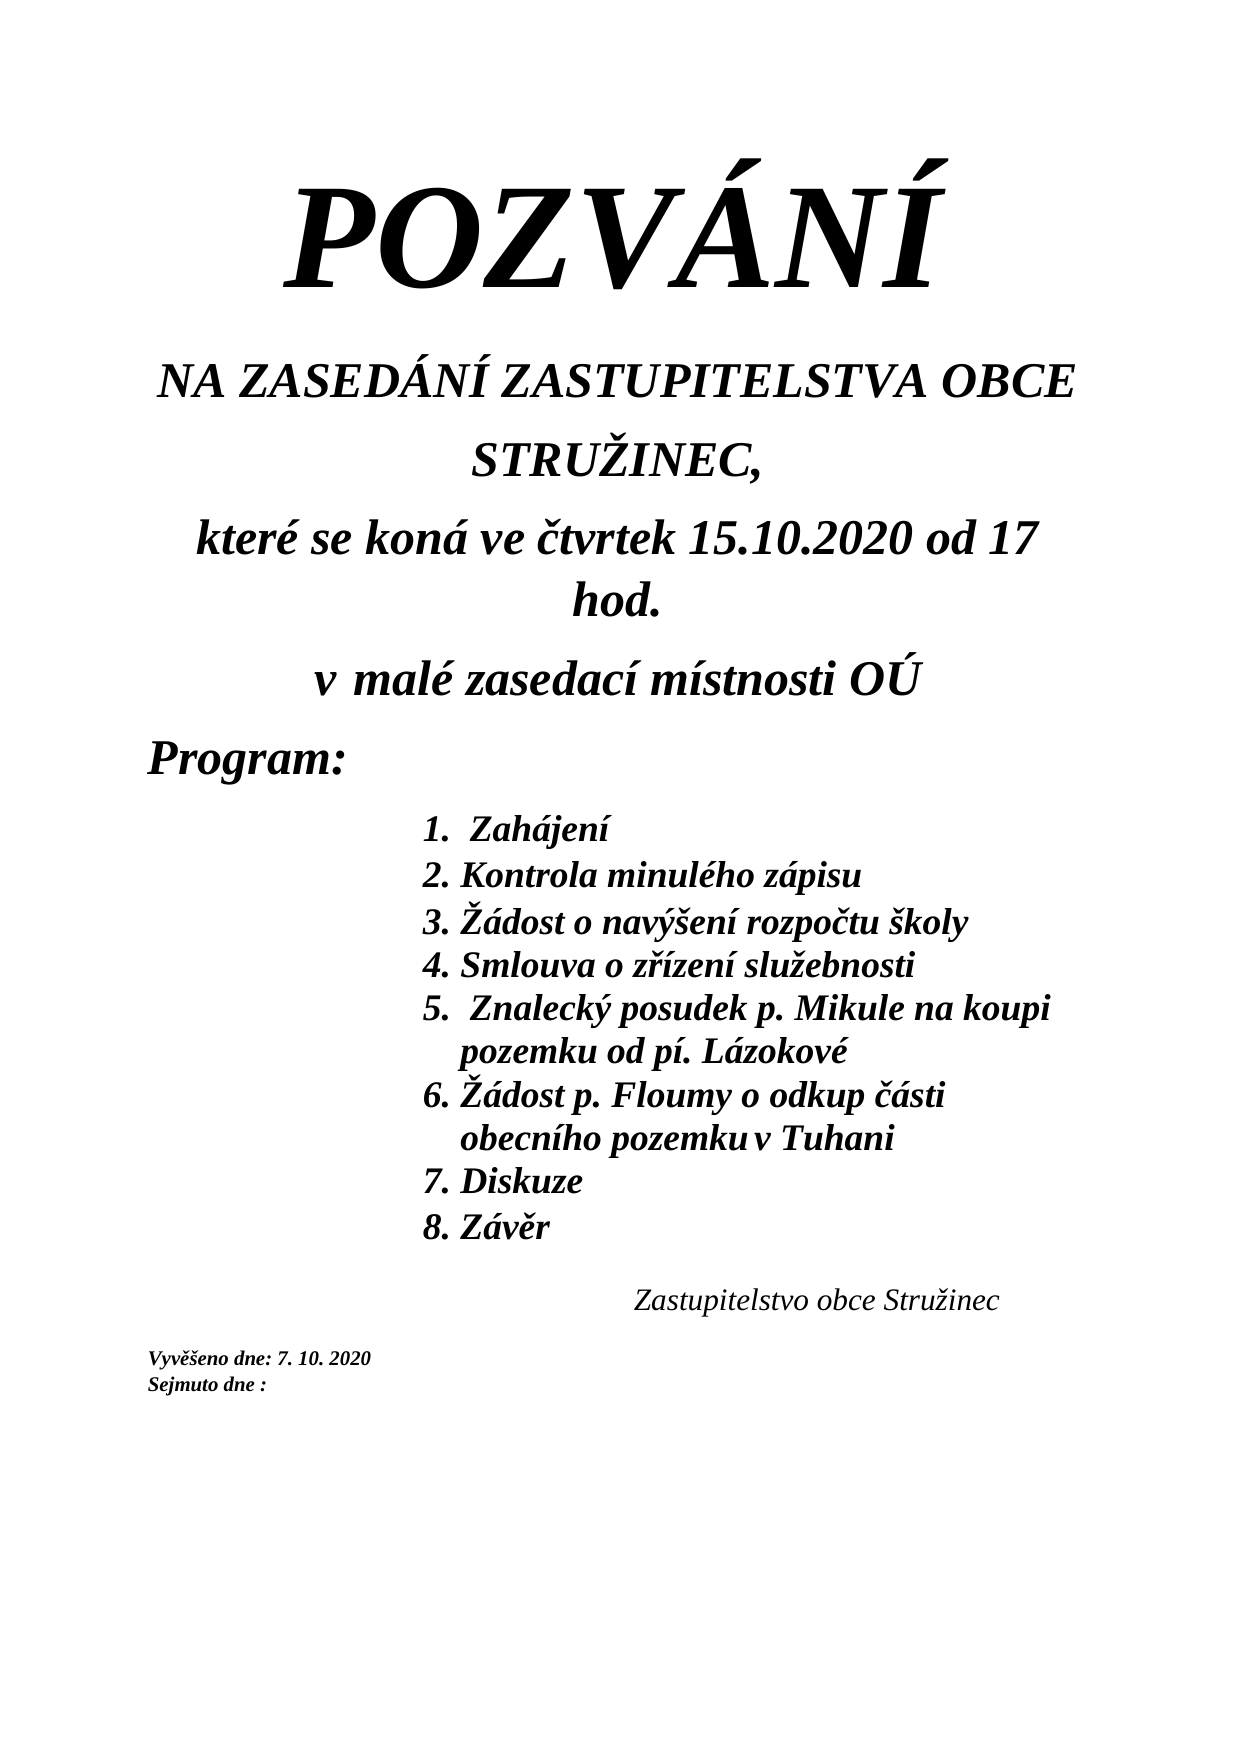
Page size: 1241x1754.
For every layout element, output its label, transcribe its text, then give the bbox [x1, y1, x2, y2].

text STRUŽINEC, [148, 429, 1093, 487]
list Sejmuto dne : [148, 1372, 1093, 1396]
list Zastupitelstvo obce Stružinec [460, 1282, 1093, 1317]
text POZVÁNÍ [148, 148, 1093, 320]
list Zahájení [423, 806, 1093, 849]
list Žádost p. Floumy o odkup části obecního pozemku v Tuhani [423, 1072, 1093, 1158]
text v malé zasedací místnosti OÚ [148, 649, 1093, 706]
list Závěr [423, 1205, 1093, 1248]
text NA ZASEDÁNÍ ZASTUPITELSTVA OBCE [148, 351, 1093, 408]
list Diskuze [423, 1158, 1093, 1201]
text Program: [148, 728, 1093, 785]
text které se koná ve čtvrtek 15.10.2020 od 17 hod. [148, 508, 1093, 628]
list Vyvěšeno dne: 7. 10. 2020 [148, 1346, 1093, 1370]
list Smlouva o zřízení služebnosti [423, 943, 1093, 986]
list Znalecký posudek p. Mikule na koupi pozemku od pí. Lázokové [423, 986, 1093, 1072]
list Kontrola minulého zápisu [423, 853, 1093, 896]
list Žádost o navýšení rozpočtu školy [423, 899, 1093, 943]
